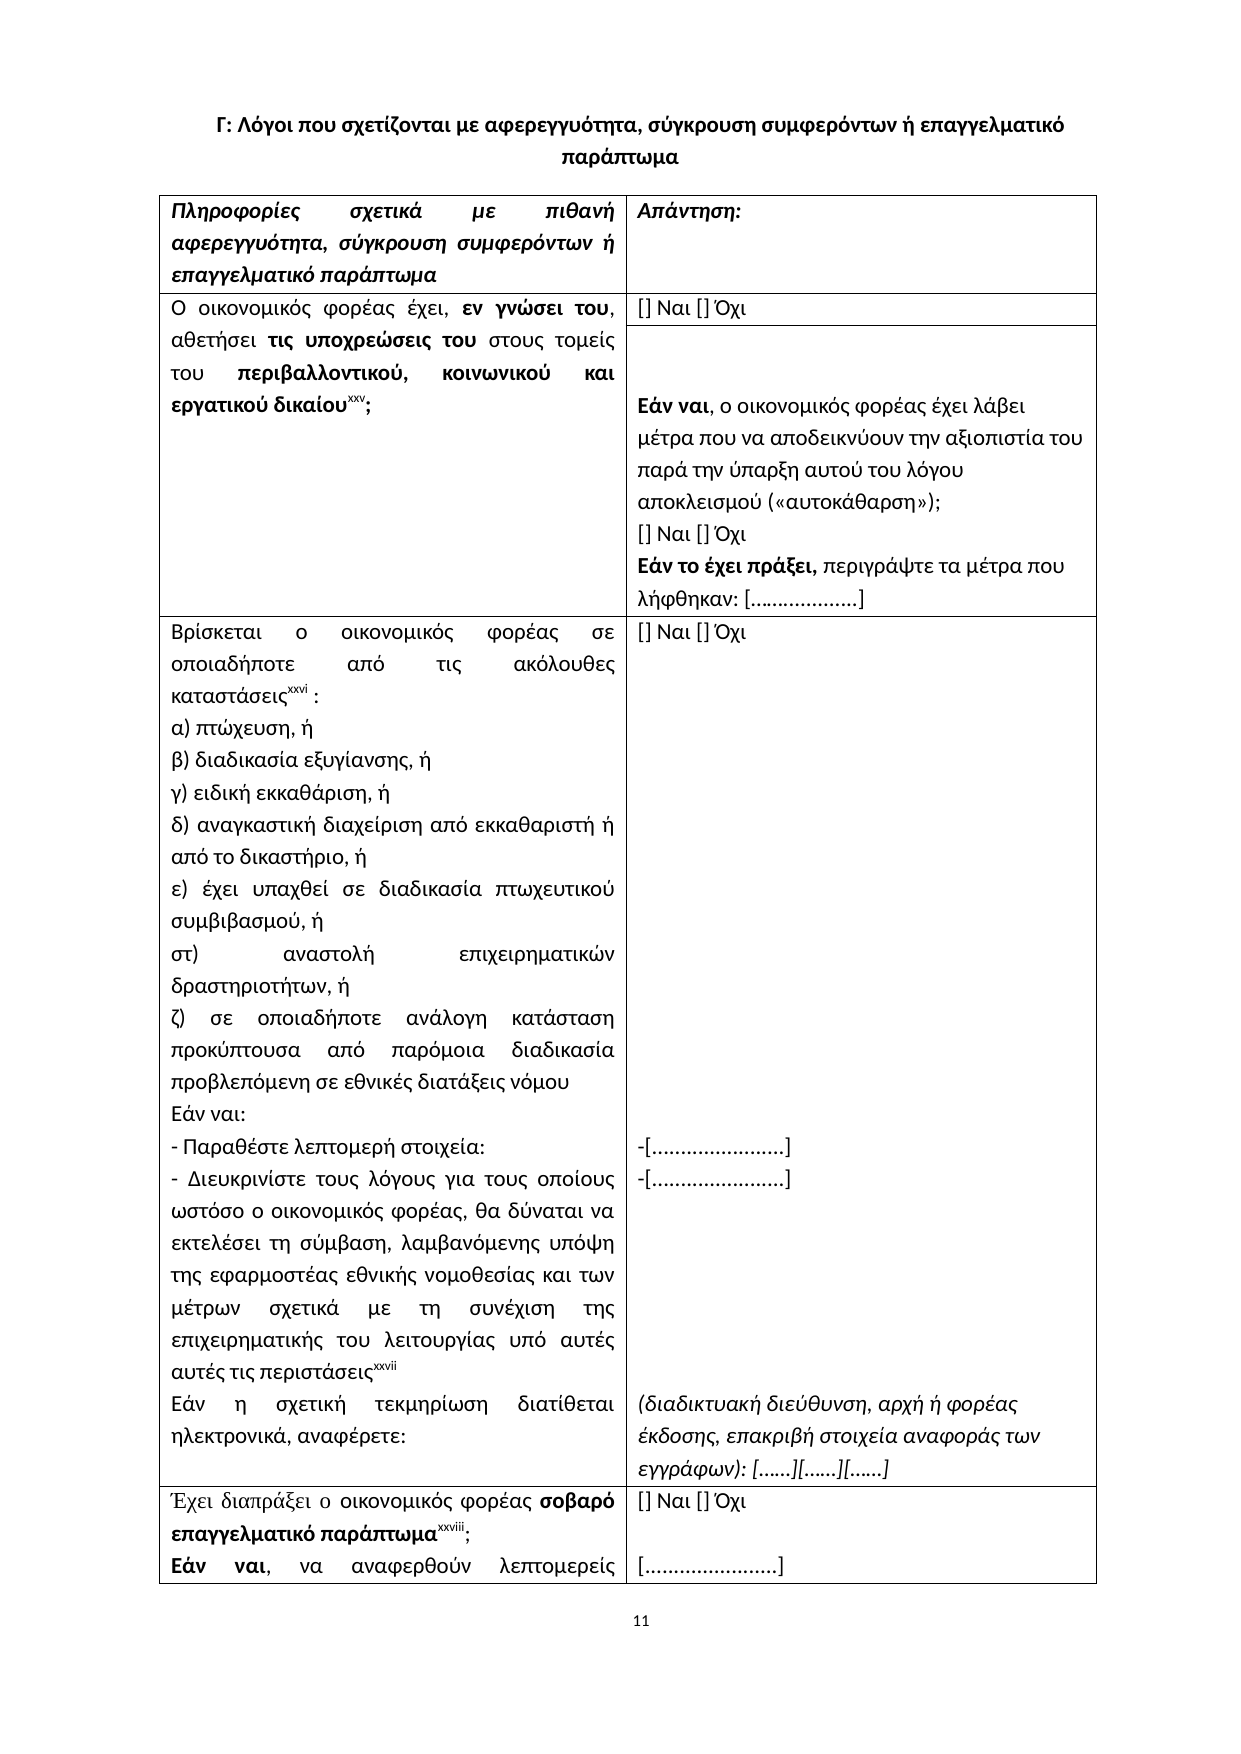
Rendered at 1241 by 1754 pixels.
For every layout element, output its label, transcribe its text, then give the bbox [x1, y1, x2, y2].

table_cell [627, 1487, 1096, 1583]
table_cell [] Ναι [] Όχι [627, 294, 1096, 325]
text Γ: Λόγοι που σχετίζονται με αφερεγγυότητα, σύγκρουση συμφερόντων ή επαγγελματικό παράπτωμα [159, 110, 1081, 170]
table_header Πληροφορίες σχετικά με πιθανή αφερεγγυότητα, σύγκρουση συμφερόντων ή επαγγελματικό παράπτωμα [160, 196, 626, 292]
table_cell Ο οικονομικός φορέας έχει, εν γνώσει του, αθετήσει τις υποχρεώσεις του στους τομείς του περιβαλλοντικού, κοινωνικού και εργατικού δικαίου; [160, 294, 626, 616]
table_cell [] Ναι [] Όχι -[.......................] -[.......................] (διαδικτυακή διεύθυνση, αρχή ή φορέας έκδοσης, επακριβή στοιχεία αναφοράς των εγγράφων): [……][……][……] [627, 617, 1096, 1486]
table_cell Εάν ναι, ο οικονομικός φορέας έχει λάβει μέτρα που να αποδεικνύουν την αξιοπιστία του παρά την ύπαρξη αυτού του λόγου αποκλεισμού («αυτοκάθαρση»); [] Ναι [] Όχι Εάν το έχει πράξει, περιγράψτε τα μέτρα που λήφθηκαν: […….............] [627, 326, 1096, 616]
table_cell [160, 1487, 626, 1583]
table_header Απάντηση: [627, 196, 1096, 292]
table_cell Βρίσκεται ο οικονομικός φορέας σε οποιαδήποτε από τις ακόλουθες καταστάσεις : α) πτώχευση, ή β) διαδικασία εξυγίανσης, ή γ) ειδική εκκαθάριση, ή δ) αναγκαστική διαχείριση από εκκαθαριστή ή από το δικαστήριο, ή ε) έχει υπαχθεί σε διαδικασία πτωχευτικού συμβιβασμού, ή στ) αναστολή επιχειρηματικών δραστηριοτήτων, ή ζ) σε οποιαδήποτε ανάλογη κατάσταση προκύπτουσα από παρόμοια διαδικασία προβλεπόμενη σε εθνικές διατάξεις νόμου Εάν ναι: - Παραθέστε λεπτομερή στοιχεία: - Διευκρινίστε τους λόγους για τους οποίους ωστόσο ο οικονομικός φορέας, θα δύναται να εκτελέσει τη σύμβαση, λαμβανόμενης υπόψη της εφαρμοστέας εθνικής νομοθεσίας και των μέτρων σχετικά με τη συνέχιση της επιχειρηματικής του λειτουργίας υπό αυτές αυτές τις περιστάσεις Εάν η σχετική τεκμηρίωση διατίθεται ηλεκτρονικά, αναφέρετε: [160, 617, 626, 1486]
